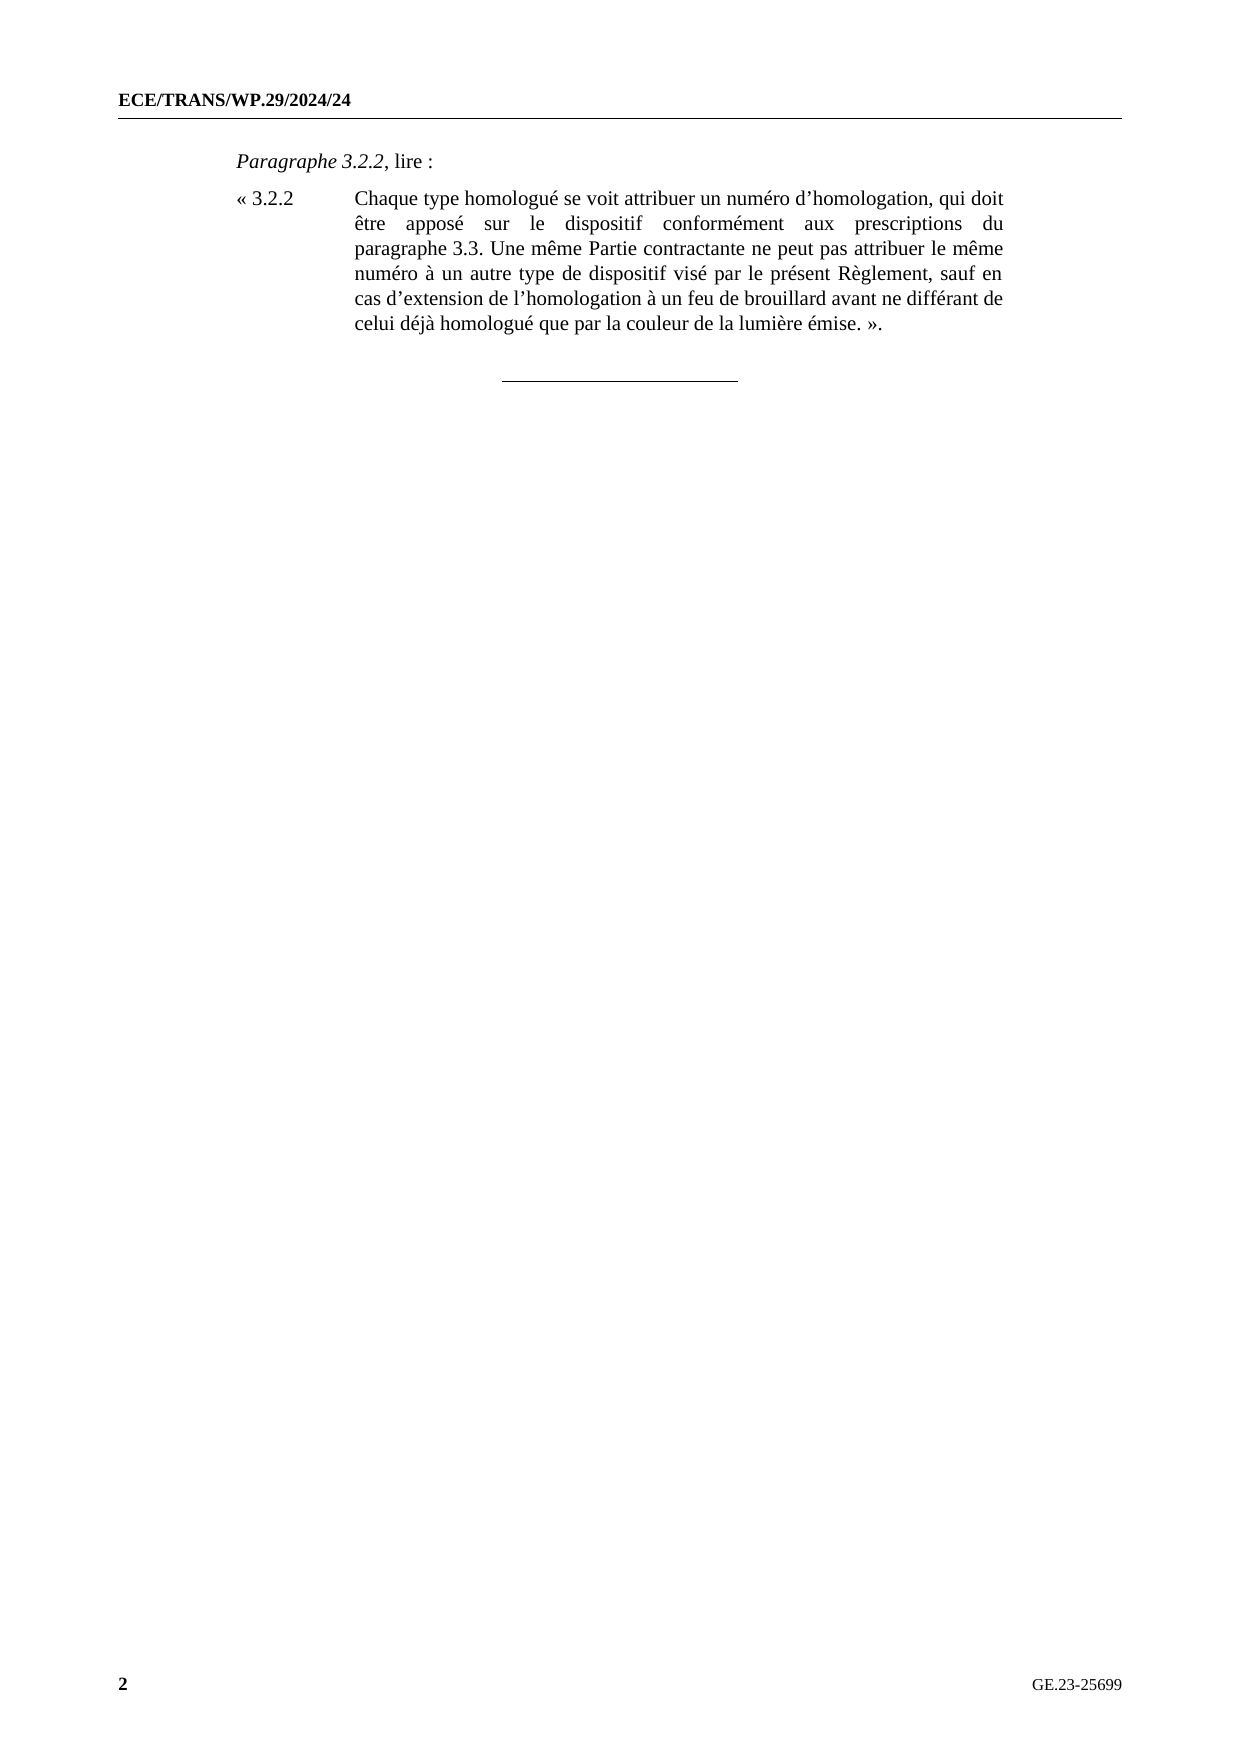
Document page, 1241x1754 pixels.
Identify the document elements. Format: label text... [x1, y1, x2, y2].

text Paragraphe 3.2.2, lire : [236, 148, 1004, 173]
text « 3.2.2 Chaque type homologué se voit attribuer un numéro d’homologation, qui doit être apposé sur le dispositif conformément aux prescriptions du paragraphe 3.3. Une même Partie contractante ne peut pas attribuer le même numéro à un autre type de dispositif visé par le présent Règlement, sauf en cas d’extension de l’homologation à un feu de brouillard avant ne différant de celui déjà homologué que par la couleur de la lumière émise. ». [236, 185, 1004, 335]
